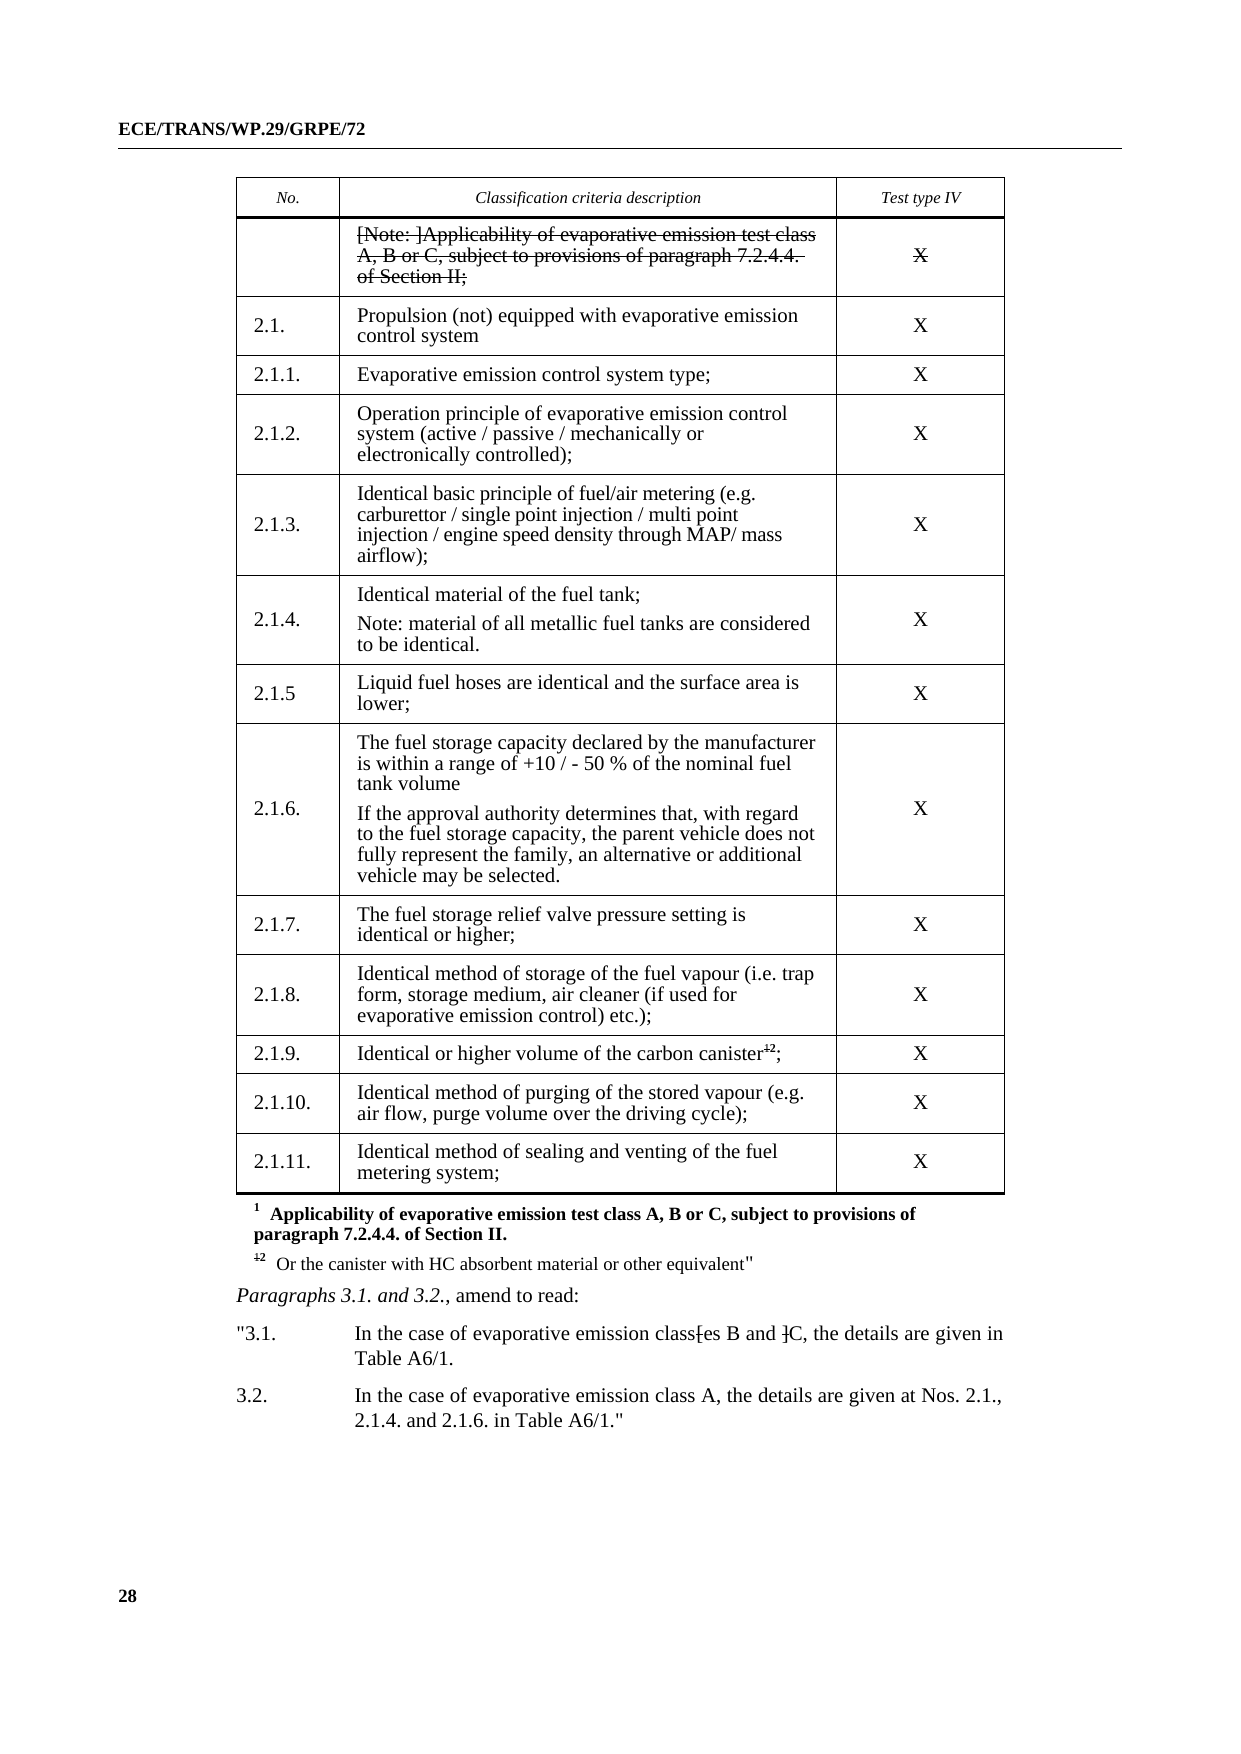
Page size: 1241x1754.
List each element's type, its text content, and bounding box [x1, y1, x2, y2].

table_cell Propulsion (not) equipped with evaporative emission control system [340, 297, 836, 355]
table_cell X [837, 297, 1004, 355]
table_cell The fuel storage capacity declared by the manufacturer is within a range of +10 / - 50 % of the nominal fuel tank volume If the approval authority determines that, with regard to the fuel storage capacity, the parent vehicle does not fully represent the family, an alternative or additional vehicle may be selected. [340, 724, 836, 895]
table_cell Evaporative emission control system type; [340, 356, 836, 394]
text 3.2. In the case of evaporative emission class A, the details are given at Nos. 2.1., 2.1.4. and 2.1.6. in Table A6/1." [236, 1382, 1004, 1432]
table_cell 2.1.10. [237, 1074, 339, 1132]
table_cell X [837, 475, 1004, 575]
table_header Test type IV [837, 178, 1004, 216]
table_cell 2.1.1. [237, 356, 339, 394]
table_cell 2.1.3. [237, 475, 339, 575]
table_cell 2.1.9. [237, 1036, 339, 1073]
table_cell 2.1.8. [237, 955, 339, 1034]
table_cell Identical method of storage of the fuel vapour (i.e. trap form, storage medium, air cleaner (if used for evaporative emission control) etc.); [340, 955, 836, 1034]
table_cell [Note: ]Applicability of evaporative emission test class A, B or C, subject to provisions of paragraph 7.2.4.4. of Section II; [340, 219, 836, 296]
table_cell X [837, 955, 1004, 1034]
table_cell Identical method of purging of the stored vapour (e.g. air flow, purge volume over the driving cycle); [340, 1074, 836, 1132]
table_header No. [237, 178, 339, 216]
table_cell X [837, 896, 1004, 954]
table_header Classification criteria description [340, 178, 836, 216]
table_cell 2.1.5 [237, 665, 339, 723]
table_cell X [837, 724, 1004, 895]
table_cell 2.1. [237, 297, 339, 355]
table_cell 2.1.11. [237, 1134, 339, 1192]
table_cell X [837, 1074, 1004, 1132]
table_cell 2.1.4. [237, 576, 339, 664]
table_cell Identical method of sealing and venting of the fuel metering system; [340, 1134, 836, 1192]
table_cell X [837, 356, 1004, 394]
table_cell 2.1.7. [237, 896, 339, 954]
table_cell Identical or higher volume of the carbon canister12; [340, 1036, 836, 1073]
table_cell 2.1.6. [237, 724, 339, 895]
text Paragraphs 3.1. and 3.2., amend to read: [236, 1282, 1004, 1307]
table_cell X [837, 576, 1004, 664]
table_cell [237, 219, 339, 296]
table_cell 2.1.2. [237, 395, 339, 474]
table_cell X [837, 1036, 1004, 1073]
table_cell X [837, 395, 1004, 474]
table_cell Identical material of the fuel tank; Note: material of all metallic fuel tanks are considered to be identical. [340, 576, 836, 664]
table_cell X [837, 665, 1004, 723]
table_cell Operation principle of evaporative emission control system (active / passive / mechanically or electronically controlled); [340, 395, 836, 474]
table_cell The fuel storage relief valve pressure setting is identical or higher; [340, 896, 836, 954]
table_cell X [837, 1134, 1004, 1192]
table_cell Identical basic principle of fuel/air metering (e.g. carburettor / single point injection / multi point injection / engine speed density through MAP/ mass airflow); [340, 475, 836, 575]
text "3.1. In the case of evaporative emission class[es B and ]C, the details are given in Table A6/1. [236, 1320, 1004, 1370]
table_cell 1 Applicability of evaporative emission test class A, B or C, subject to provisions of paragraph 7.2.4.4. of Section II. 12 Or the canister with HC absorbent material or other equivalent" [236, 1195, 1004, 1282]
table_cell Liquid fuel hoses are identical and the surface area is lower; [340, 665, 836, 723]
table_cell X [837, 219, 1004, 296]
